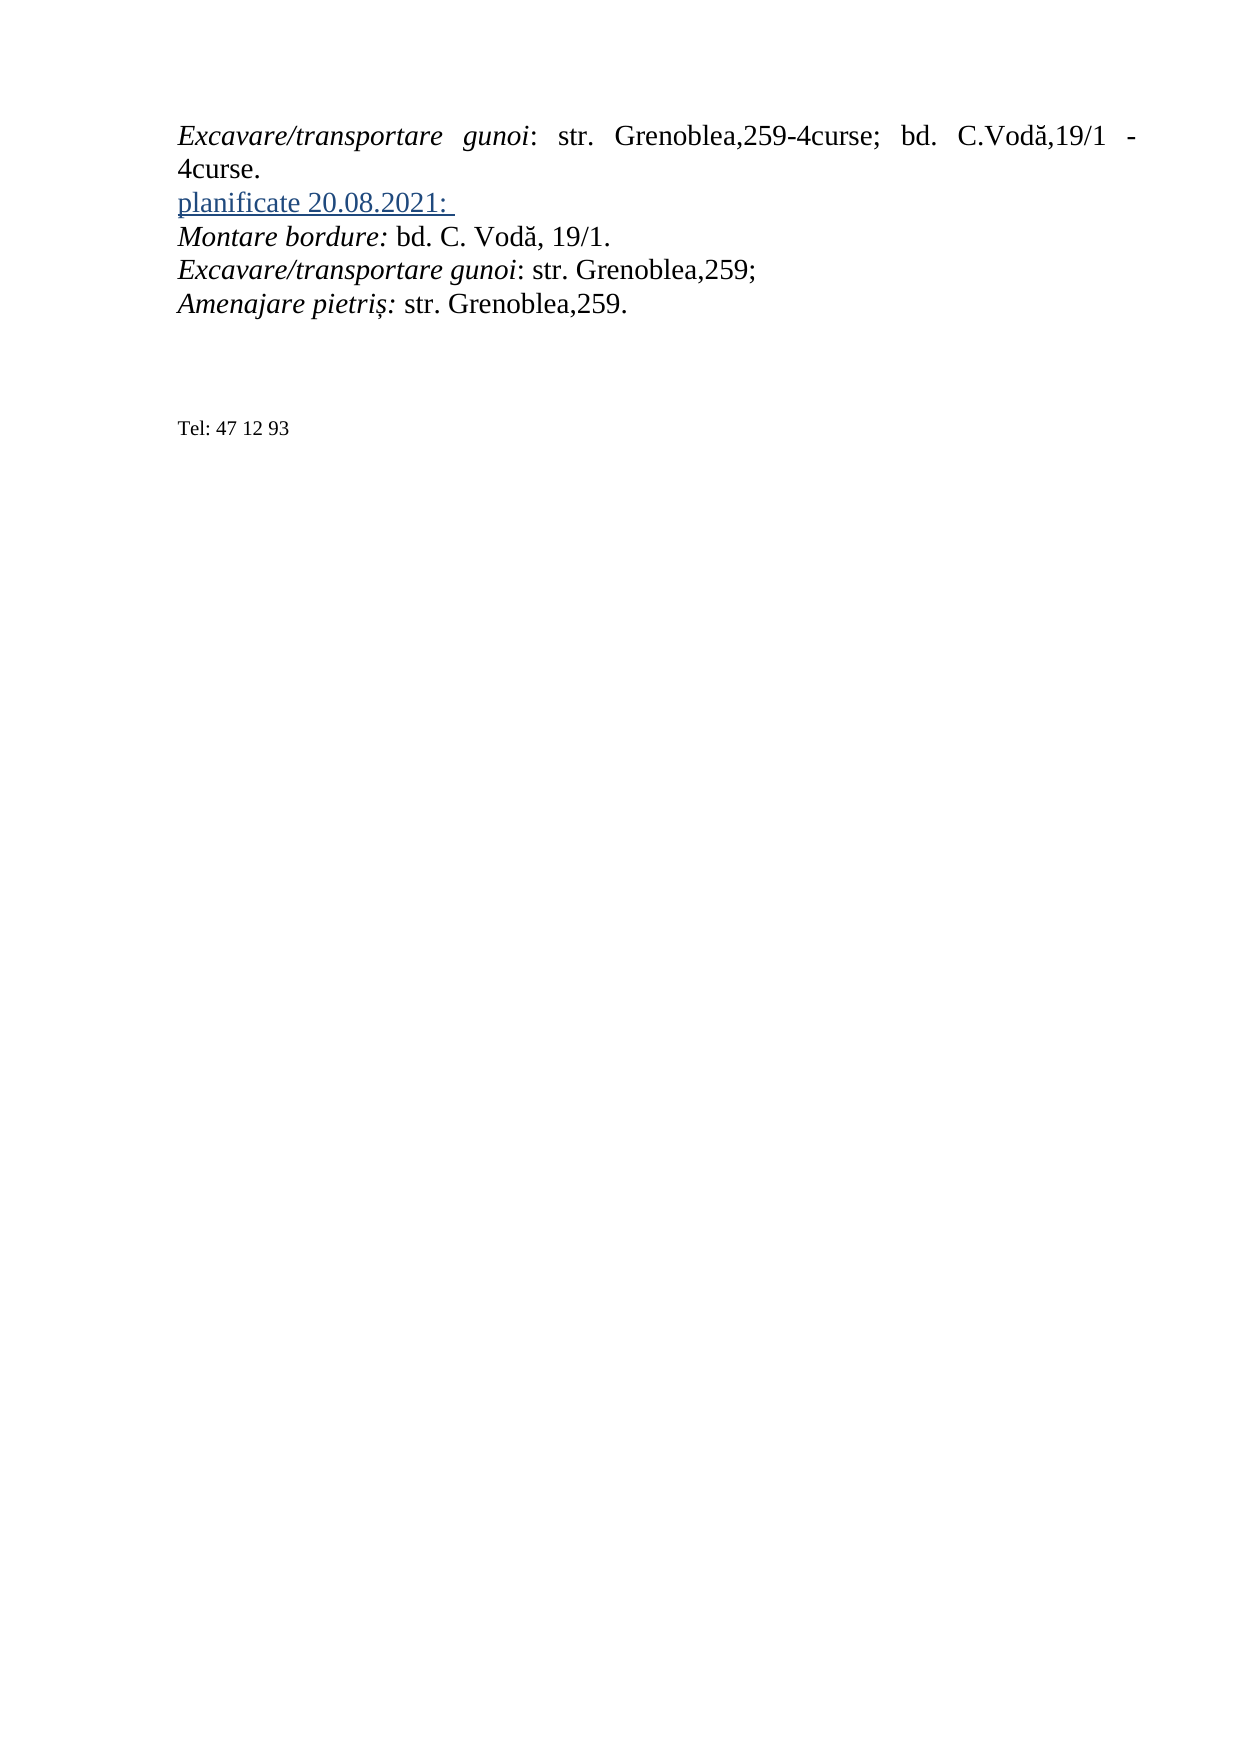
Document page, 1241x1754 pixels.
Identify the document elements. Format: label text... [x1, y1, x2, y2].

text Tel: 47 12 93 [177, 416, 1152, 440]
text Excavare/transportare gunoi: str. Grenoblea,259; [177, 252, 1137, 286]
text planificate 20.08.2021: [177, 185, 1137, 219]
text Montare bordure: bd. C. Vodă, 19/1. [177, 219, 1137, 252]
text Excavare/transportare gunoi: str. Grenoblea,259-4curse; bd. C.Vodă,19/1 -4curse. [177, 118, 1137, 185]
text Amenajare pietriș: str. Grenoblea,259. [177, 286, 1152, 319]
